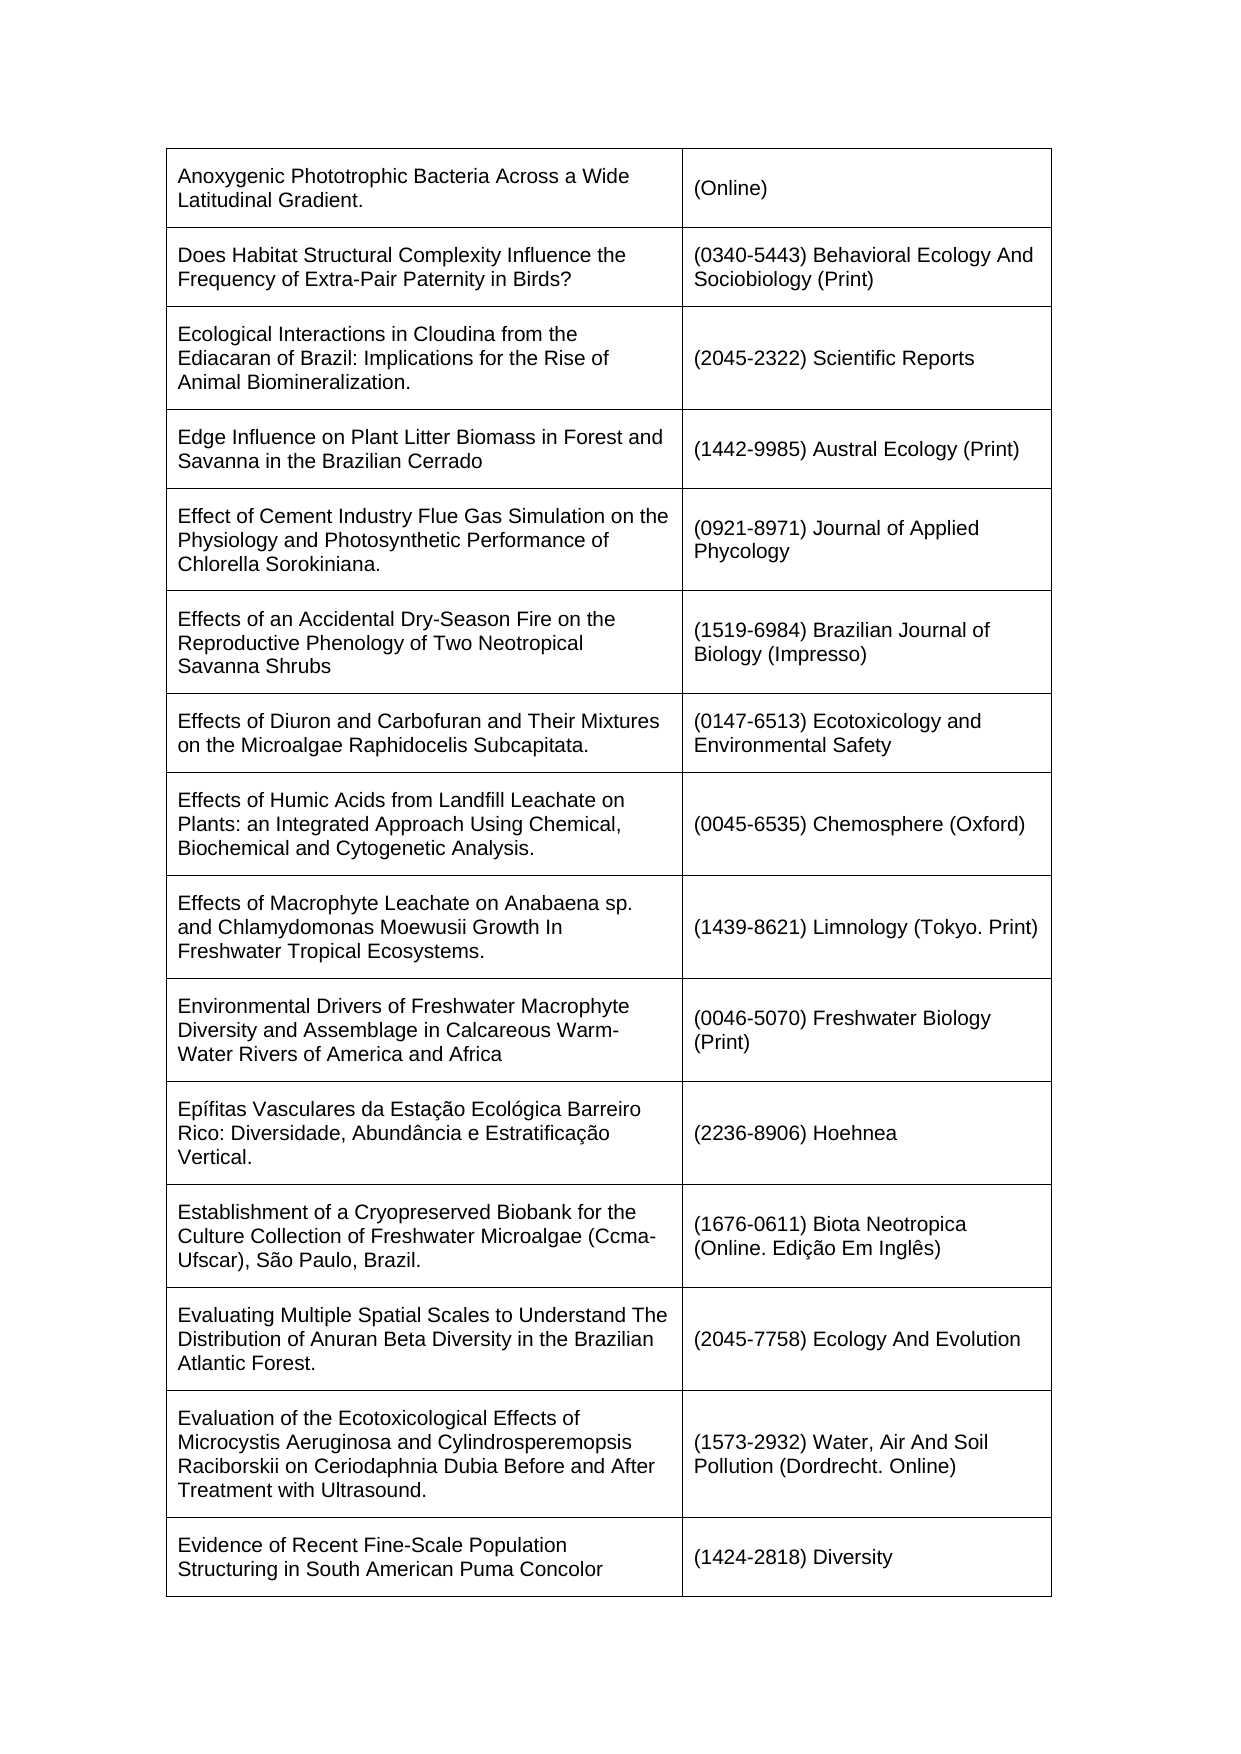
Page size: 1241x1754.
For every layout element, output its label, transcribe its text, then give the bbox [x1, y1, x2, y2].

table_cell Effects of Diuron and Carbofuran and Their Mixtures on the Microalgae Raphidocelis Subcapitata. [167, 694, 682, 772]
table_cell (1676-0611) Biota Neotropica (Online. Edição Em Inglês) [683, 1185, 1051, 1287]
table_cell Evidence of Recent Fine-Scale Population Structuring in South American Puma Concolor [167, 1518, 682, 1596]
table_cell Effects of Macrophyte Leachate on Anabaena sp. and Chlamydomonas Moewusii Growth In Freshwater Tropical Ecosystems. [167, 876, 682, 978]
table_cell Effects of Humic Acids from Landfill Leachate on Plants: an Integrated Approach Using Chemical, Biochemical and Cytogenetic Analysis. [167, 773, 682, 875]
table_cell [167, 149, 682, 227]
table_cell Effects of an Accidental Dry-Season Fire on the Reproductive Phenology of Two Neotropical Savanna Shrubs [167, 591, 682, 693]
table_cell (1573-2932) Water, Air And Soil Pollution (Dordrecht. Online) [683, 1391, 1051, 1517]
table_cell Edge Influence on Plant Litter Biomass in Forest and Savanna in the Brazilian Cerrado [167, 410, 682, 487]
table_cell (2236-8906) Hoehnea [683, 1082, 1051, 1184]
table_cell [683, 149, 1051, 227]
table_cell (2045-2322) Scientific Reports [683, 307, 1051, 408]
table_cell Ecological Interactions in Cloudina from the Ediacaran of Brazil: Implications for the Rise of Animal Biomineralization. [167, 307, 682, 408]
table_cell Does Habitat Structural Complexity Influence the Frequency of Extra-Pair Paternity in Birds? [167, 228, 682, 306]
table_cell Evaluation of the Ecotoxicological Effects of Microcystis Aeruginosa and Cylindrosperemopsis Raciborskii on Ceriodaphnia Dubia Before and After Treatment with Ultrasound. [167, 1391, 682, 1517]
table_cell (1439-8621) Limnology (Tokyo. Print) [683, 876, 1051, 978]
table_cell Epífitas Vasculares da Estação Ecológica Barreiro Rico: Diversidade, Abundância e Estratificação Vertical. [167, 1082, 682, 1184]
table_cell (1519-6984) Brazilian Journal of Biology (Impresso) [683, 591, 1051, 693]
table_cell Environmental Drivers of Freshwater Macrophyte Diversity and Assemblage in Calcareous Warm-Water Rivers of America and Africa [167, 979, 682, 1081]
table_cell (1424-2818) Diversity [683, 1518, 1051, 1596]
table_cell (0147-6513) Ecotoxicology and Environmental Safety [683, 694, 1051, 772]
table_cell (0921-8971) Journal of Applied Phycology [683, 489, 1051, 590]
table_cell Effect of Cement Industry Flue Gas Simulation on the Physiology and Photosynthetic Performance of Chlorella Sorokiniana. [167, 489, 682, 590]
table_cell (1442-9985) Austral Ecology (Print) [683, 410, 1051, 487]
table_cell (2045-7758) Ecology And Evolution [683, 1288, 1051, 1390]
table_cell (0340-5443) Behavioral Ecology And Sociobiology (Print) [683, 228, 1051, 306]
table_cell Evaluating Multiple Spatial Scales to Understand The Distribution of Anuran Beta Diversity in the Brazilian Atlantic Forest. [167, 1288, 682, 1390]
table_cell (0045-6535) Chemosphere (Oxford) [683, 773, 1051, 875]
table_cell Establishment of a Cryopreserved Biobank for the Culture Collection of Freshwater Microalgae (Ccma-Ufscar), São Paulo, Brazil. [167, 1185, 682, 1287]
table_cell (0046-5070) Freshwater Biology (Print) [683, 979, 1051, 1081]
